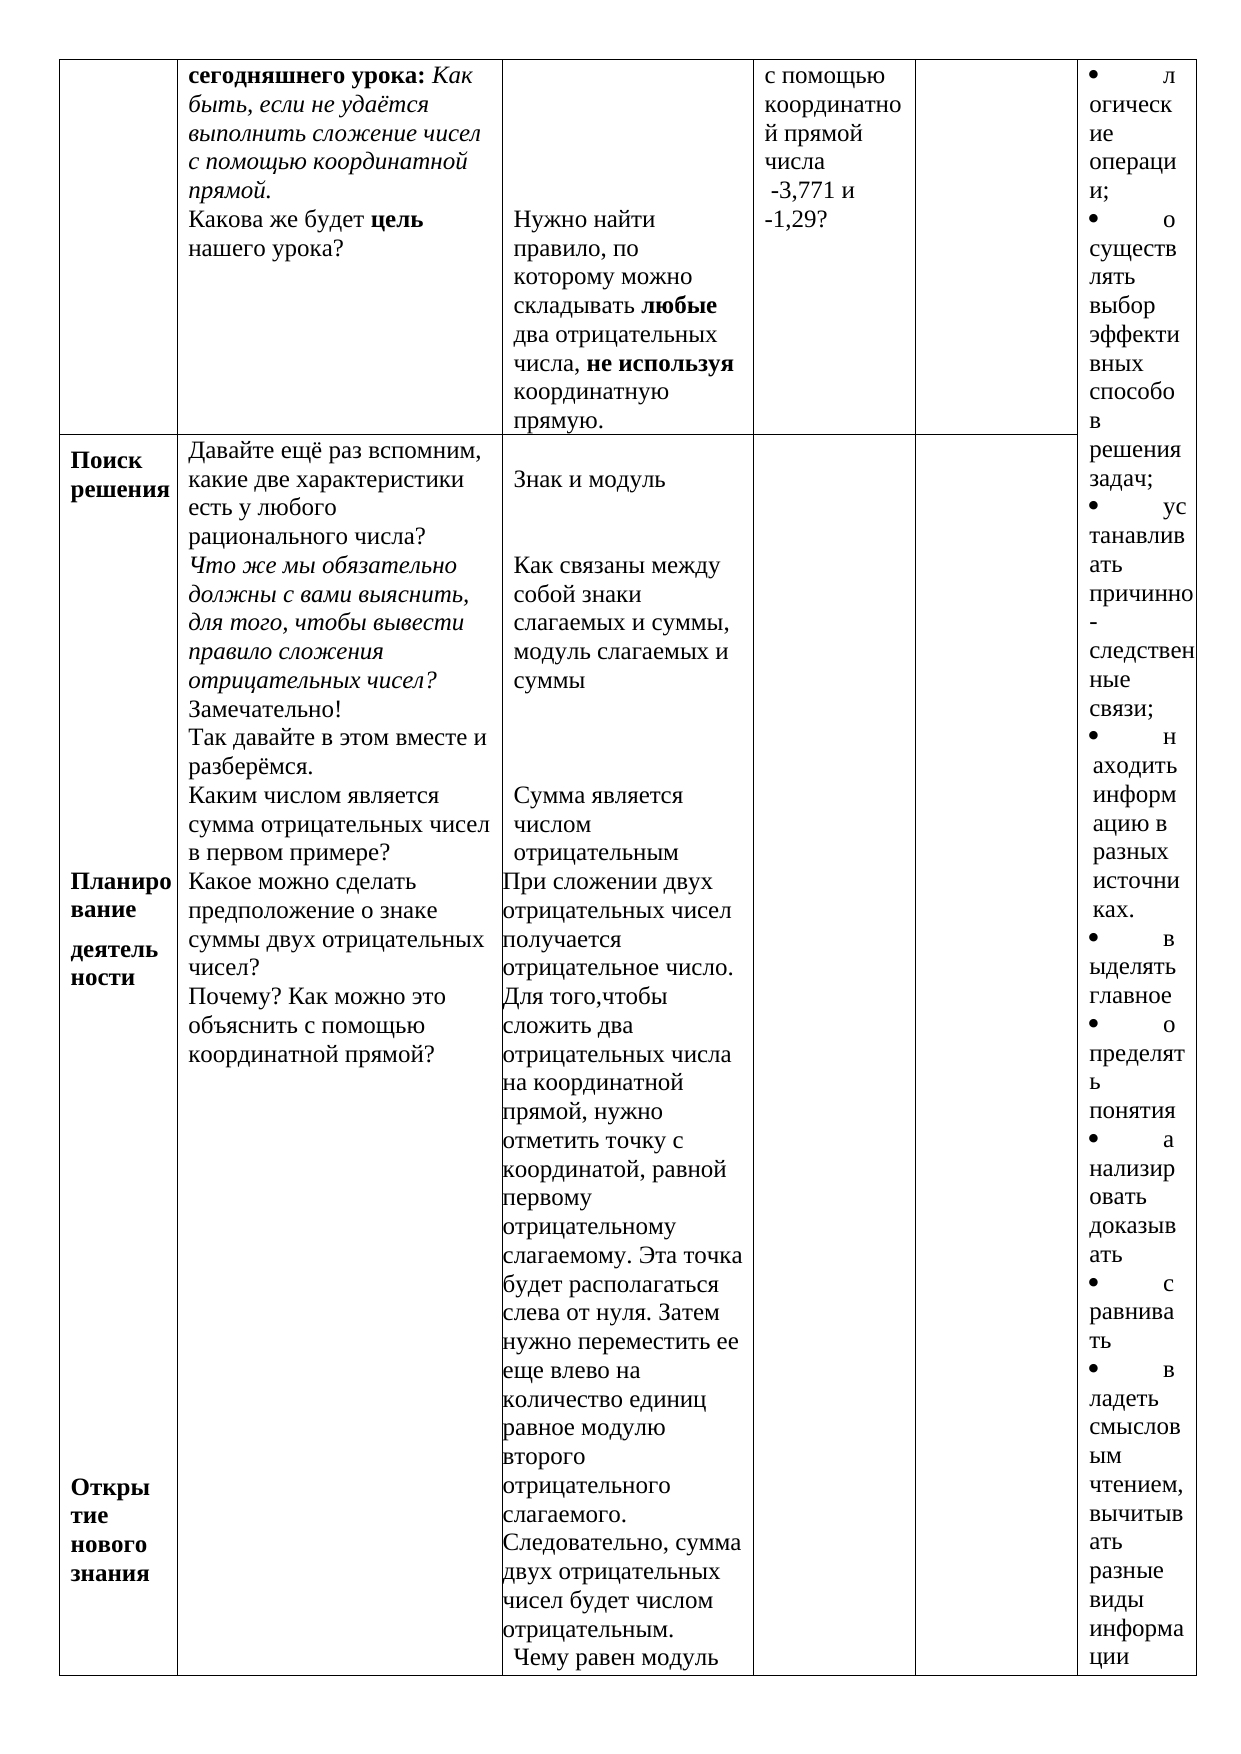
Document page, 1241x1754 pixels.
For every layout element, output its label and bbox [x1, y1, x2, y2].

table_cell [916, 60, 1077, 434]
table_cell [503, 435, 753, 1675]
table_cell [754, 435, 915, 1675]
table_cell [916, 435, 1077, 1675]
table_cell [1078, 60, 1196, 1675]
table_cell [60, 435, 177, 1675]
table_cell [754, 60, 915, 434]
table_cell [503, 60, 753, 434]
table_cell [60, 60, 177, 434]
table_cell [178, 435, 502, 1675]
table_cell [178, 60, 502, 434]
